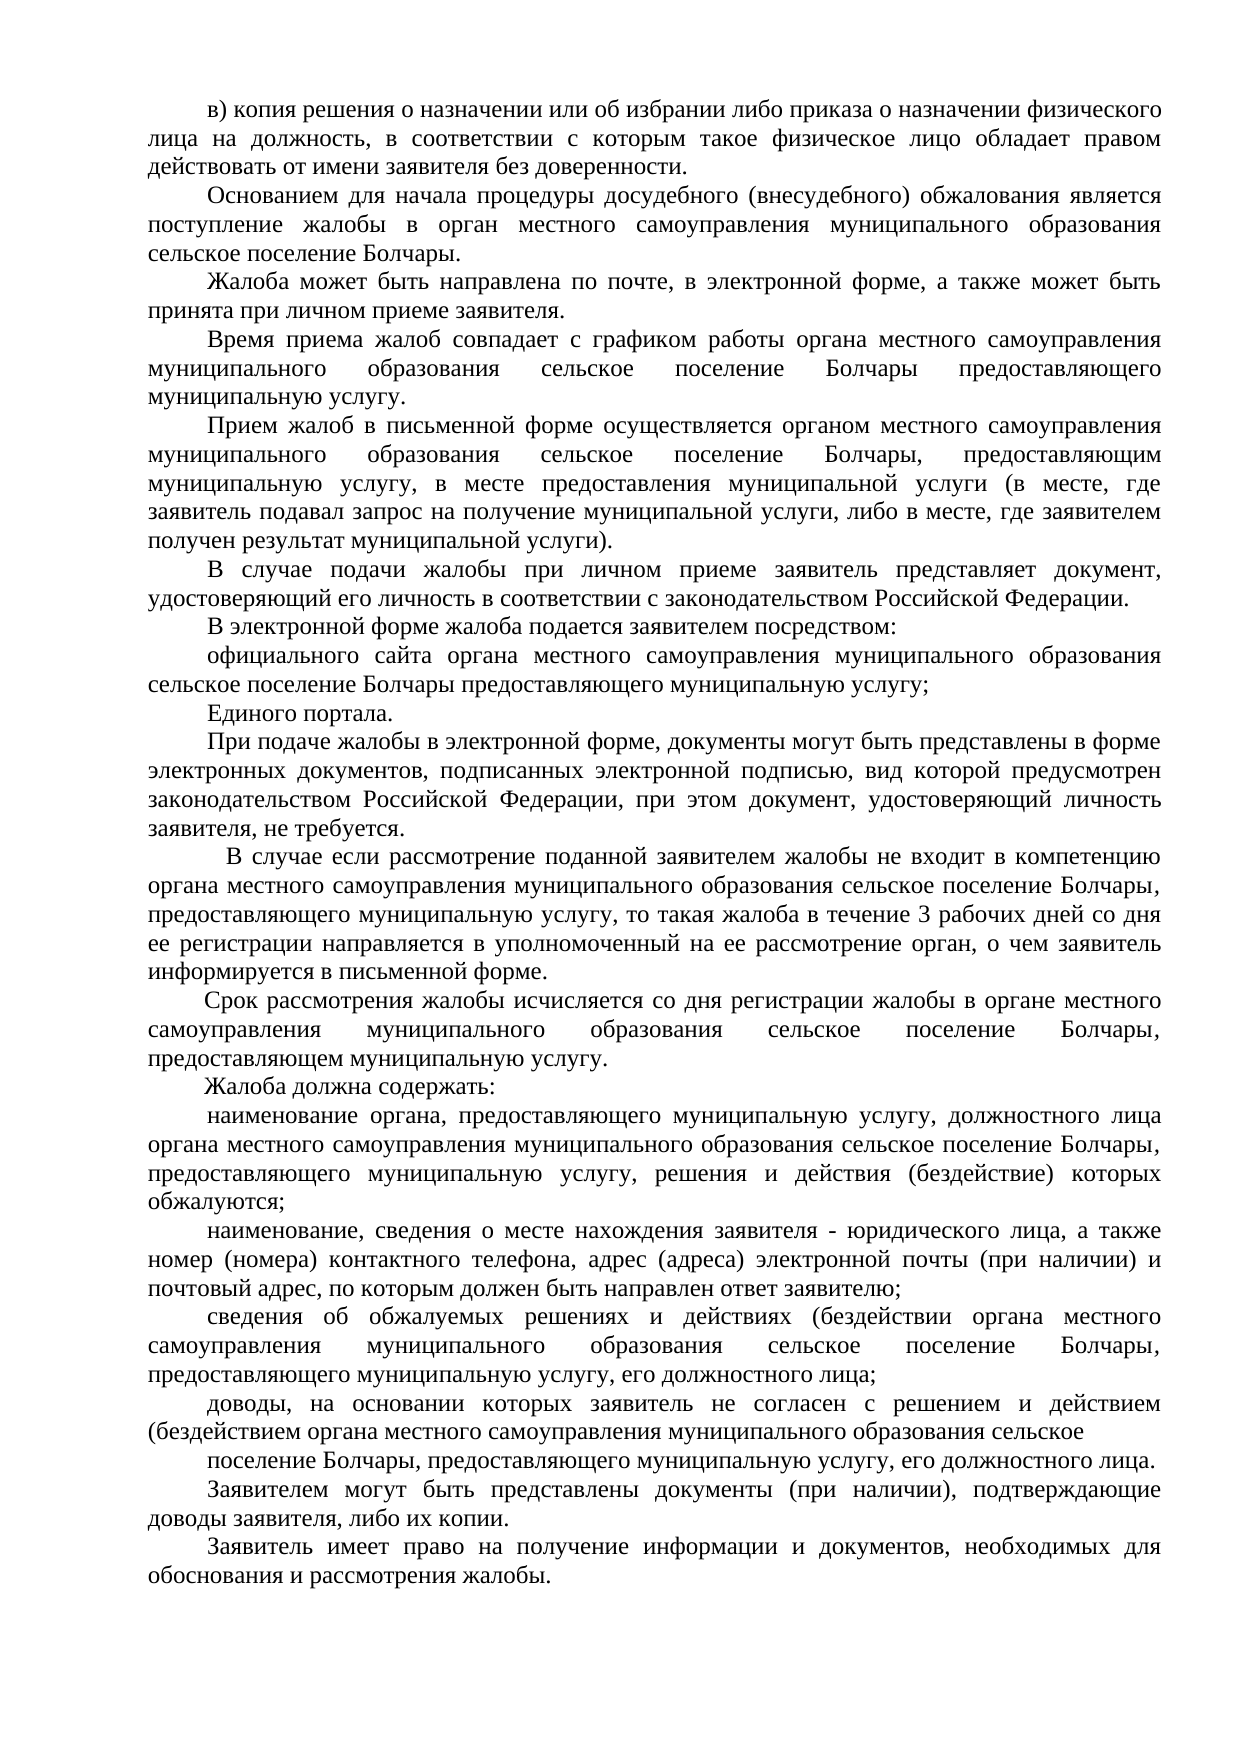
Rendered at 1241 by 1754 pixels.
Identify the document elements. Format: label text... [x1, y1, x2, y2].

text наименование органа, предоставляющего муниципальную услугу, должностного лица органа местного самоуправления муниципального образования сельское поселение Болчары, предоставляющего муниципальную услугу, решения и действия (бездействие) которых обжалуются; [148, 1100, 1162, 1215]
text Заявителем могут быть представлены документы (при наличии), подтверждающие доводы заявителя, либо их копии. [148, 1474, 1162, 1531]
text поселение Болчары, предоставляющего муниципальную услугу, его должностного лица. [148, 1445, 1162, 1474]
text Прием жалоб в письменной форме осуществляется органом местного самоуправления муниципального образования сельское поселение Болчары, предоставляющим муниципальную услугу, в месте предоставления муниципальной услуги (в месте, где заявитель подавал запрос на получение муниципальной услуги, либо в месте, где заявителем получен результат муниципальной услуги). [148, 410, 1162, 554]
text Основанием для начала процедуры досудебного (внесудебного) обжалования является поступление жалобы в орган местного самоуправления муниципального образования сельское поселение Болчары. [148, 180, 1162, 266]
text наименование, сведения о месте нахождения заявителя - юридического лица, а также номер (номера) контактного телефона, адрес (адреса) электронной почты (при наличии) и почтовый адрес, по которым должен быть направлен ответ заявителю; [148, 1215, 1162, 1301]
text Жалоба может быть направлена по почте, в электронной форме, а также может быть принята при личном приеме заявителя. [148, 266, 1162, 324]
text При подаче жалобы в электронной форме, документы могут быть представлены в форме электронных документов, подписанных электронной подписью, вид которой предусмотрен законодательством Российской Федерации, при этом документ, удостоверяющий личность заявителя, не требуется. [148, 726, 1162, 841]
text В случае подачи жалобы при личном приеме заявитель представляет документ, удостоверяющий его личность в соответствии с законодательством Российской Федерации. [148, 554, 1162, 611]
text Жалоба должна содержать: [148, 1071, 1162, 1100]
text официального сайта органа местного самоуправления муниципального образования сельское поселение Болчары предоставляющего муниципальную услугу; [148, 640, 1162, 698]
text в) копия решения о назначении или об избрании либо приказа о назначении физического лица на должность, в соответствии с которым такое физическое лицо обладает правом действовать от имени заявителя без доверенности. [148, 94, 1162, 180]
text доводы, на основании которых заявитель не согласен с решением и действием (бездействием органа местного самоуправления муниципального образования сельское [148, 1388, 1162, 1445]
text Срок рассмотрения жалобы исчисляется со дня регистрации жалобы в органе местного самоуправления муниципального образования сельское поселение Болчары, предоставляющем муниципальную услугу. [148, 985, 1162, 1071]
text Заявитель имеет право на получение информации и документов, необходимых для обоснования и рассмотрения жалобы. [148, 1531, 1162, 1589]
text В электронной форме жалоба подается заявителем посредством: [148, 611, 1162, 640]
text сведения об обжалуемых решениях и действиях (бездействии органа местного самоуправления муниципального образования сельское поселение Болчары, предоставляющего муниципальную услугу, его должностного лица; [148, 1301, 1162, 1388]
text Единого портала. [148, 698, 1162, 726]
text В случае если рассмотрение поданной заявителем жалобы не входит в компетенцию органа местного самоуправления муниципального образования сельское поселение Болчары, предоставляющего муниципальную услугу, то такая жалоба в течение 3 рабочих дней со дня ее регистрации направляется в уполномоченный на ее рассмотрение орган, о чем заявитель информируется в письменной форме. [148, 841, 1162, 985]
text Время приема жалоб совпадает с графиком работы органа местного самоуправления муниципального образования сельское поселение Болчары предоставляющего муниципальную услугу. [148, 324, 1162, 410]
